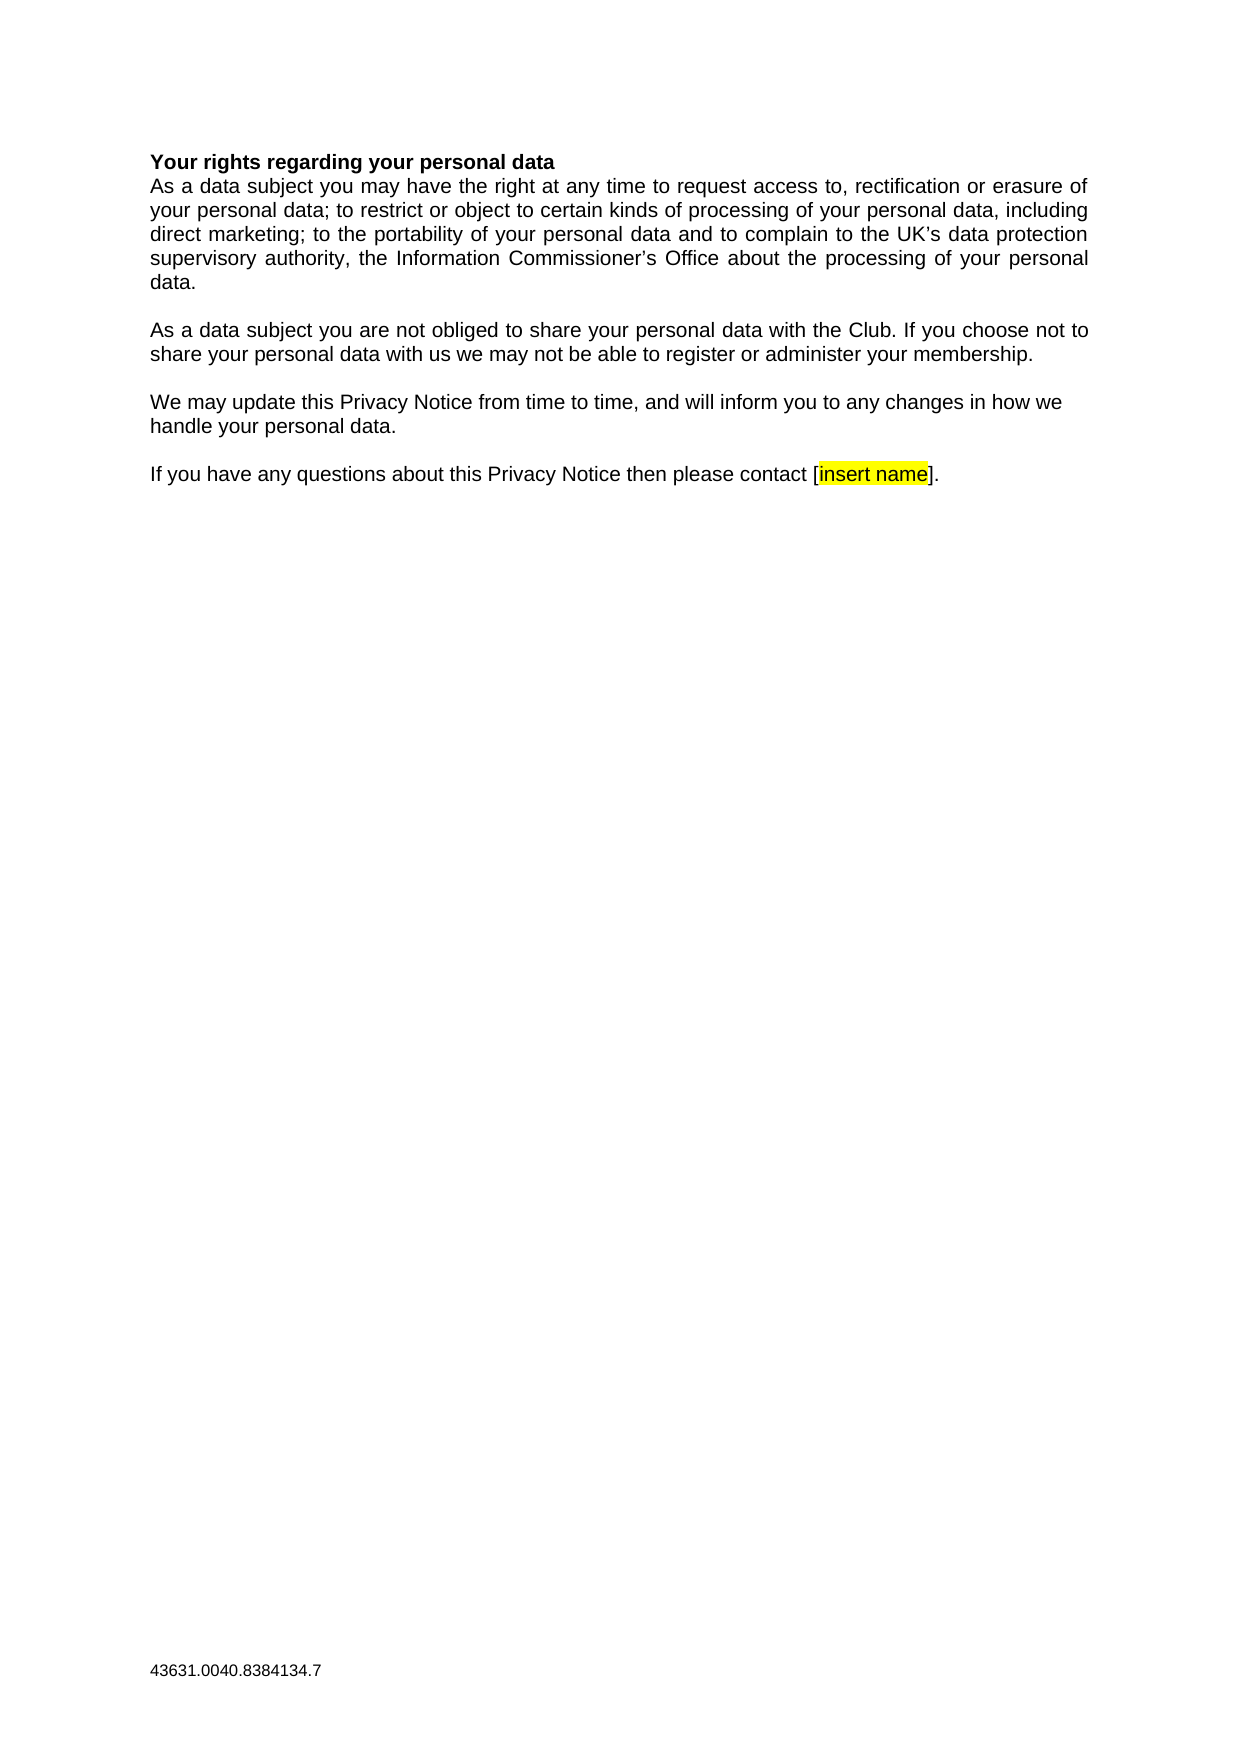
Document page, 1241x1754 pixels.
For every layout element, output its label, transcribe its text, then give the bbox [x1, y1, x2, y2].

text As a data subject you are not obliged to share your personal data with the Club. If you choose not to share your personal data with us we may not be able to register or administer your membership. [150, 318, 1090, 366]
text We may update this Privacy Notice from time to time, and will inform you to any changes in how we handle your personal data. [150, 389, 1090, 437]
text If you have any questions about this Privacy Notice then please contact [insert name]. [150, 461, 819, 485]
text Your rights regarding your personal data [150, 150, 1090, 174]
text As a data subject you may have the right at any time to request access to, rectification or erasure of your personal data; to restrict or object to certain kinds of processing of your personal data, including direct marketing; to the portability of your personal data and to complain to the UK’s data protection supervisory authority, the Information Commissioner’s Office about the processing of your personal data. [150, 174, 1090, 294]
